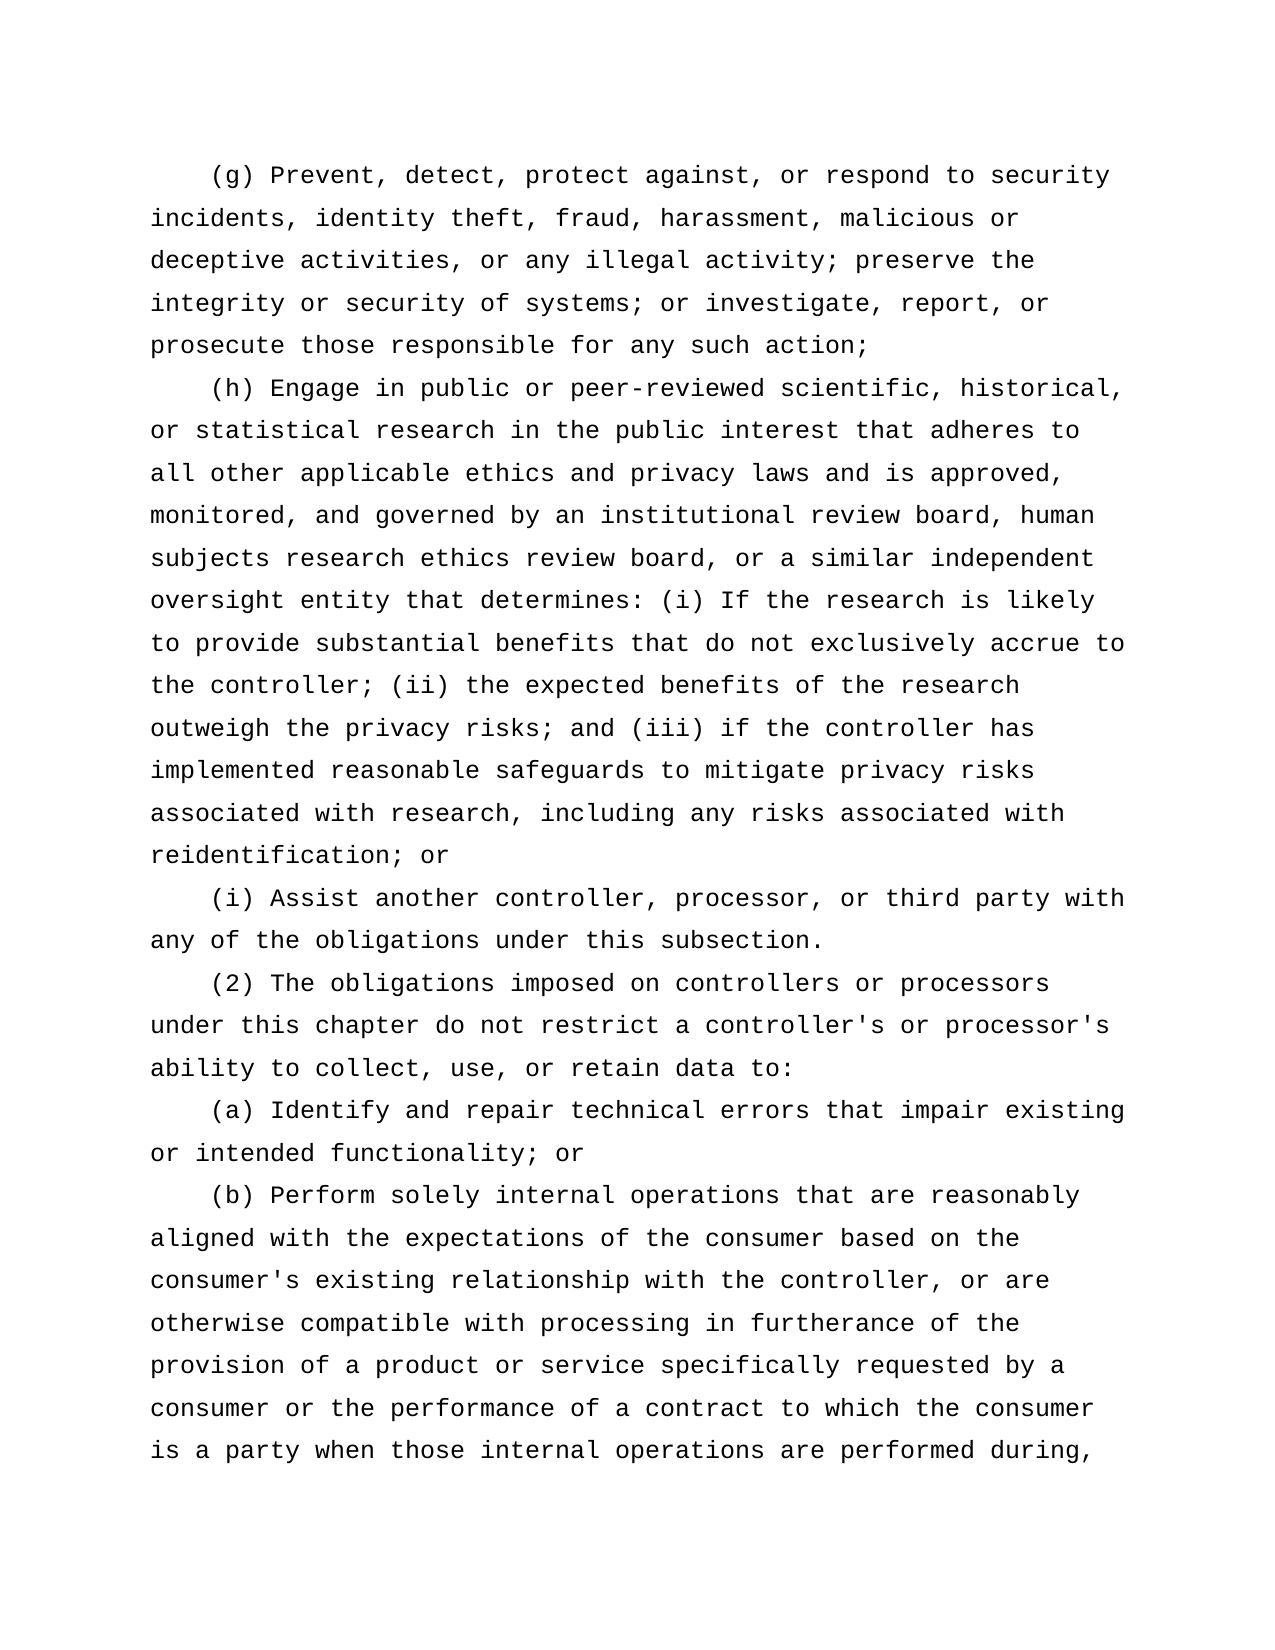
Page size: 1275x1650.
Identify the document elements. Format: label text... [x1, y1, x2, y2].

text (a) Identify and repair technical errors that impair existing or intended functionality; or [150, 1085, 1125, 1170]
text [150, 1170, 1125, 1467]
text (g) Prevent, detect, protect against, or respond to security incidents, identity theft, fraud, harassment, malicious or deceptive activities, or any illegal activity; preserve the integrity or security of systems; or investigate, report, or prosecute those responsible for any such action; [150, 150, 1125, 362]
text (h) Engage in public or peer-reviewed scientific, historical, or statistical research in the public interest that adheres to all other applicable ethics and privacy laws and is approved, monitored, and governed by an institutional review board, human subjects research ethics review board, or a similar independent oversight entity that determines: (i) If the research is likely to provide substantial benefits that do not exclusively accrue to the controller; (ii) the expected benefits of the research outweigh the privacy risks; and (iii) if the controller has implemented reasonable safeguards to mitigate privacy risks associated with research, including any risks associated with reidentification; or [150, 362, 1125, 872]
text (2) The obligations imposed on controllers or processors under this chapter do not restrict a controller's or processor's ability to collect, use, or retain data to: [150, 957, 1125, 1085]
text (i) Assist another controller, processor, or third party with any of the obligations under this subsection. [150, 872, 1125, 957]
